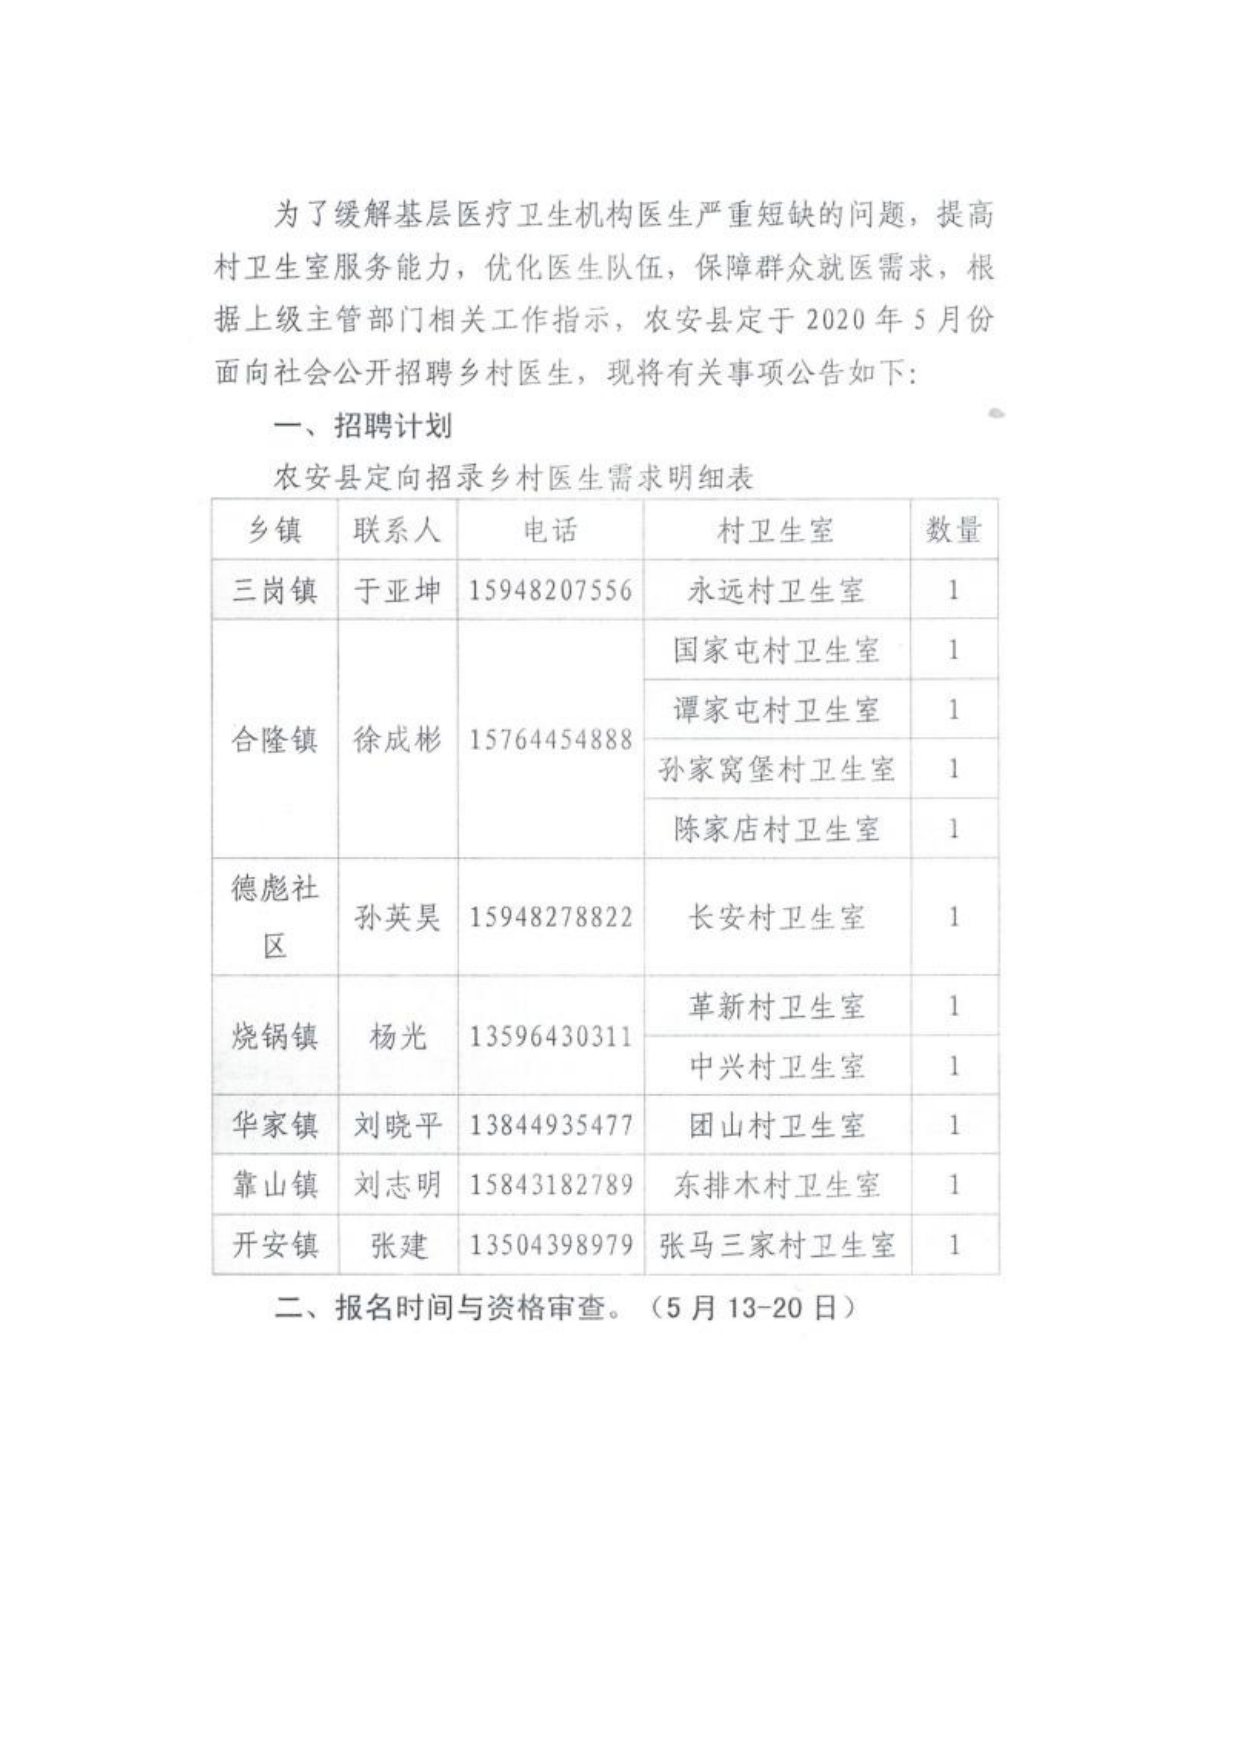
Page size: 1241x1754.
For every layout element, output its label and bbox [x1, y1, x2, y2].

picture [187, 164, 1053, 1362]
